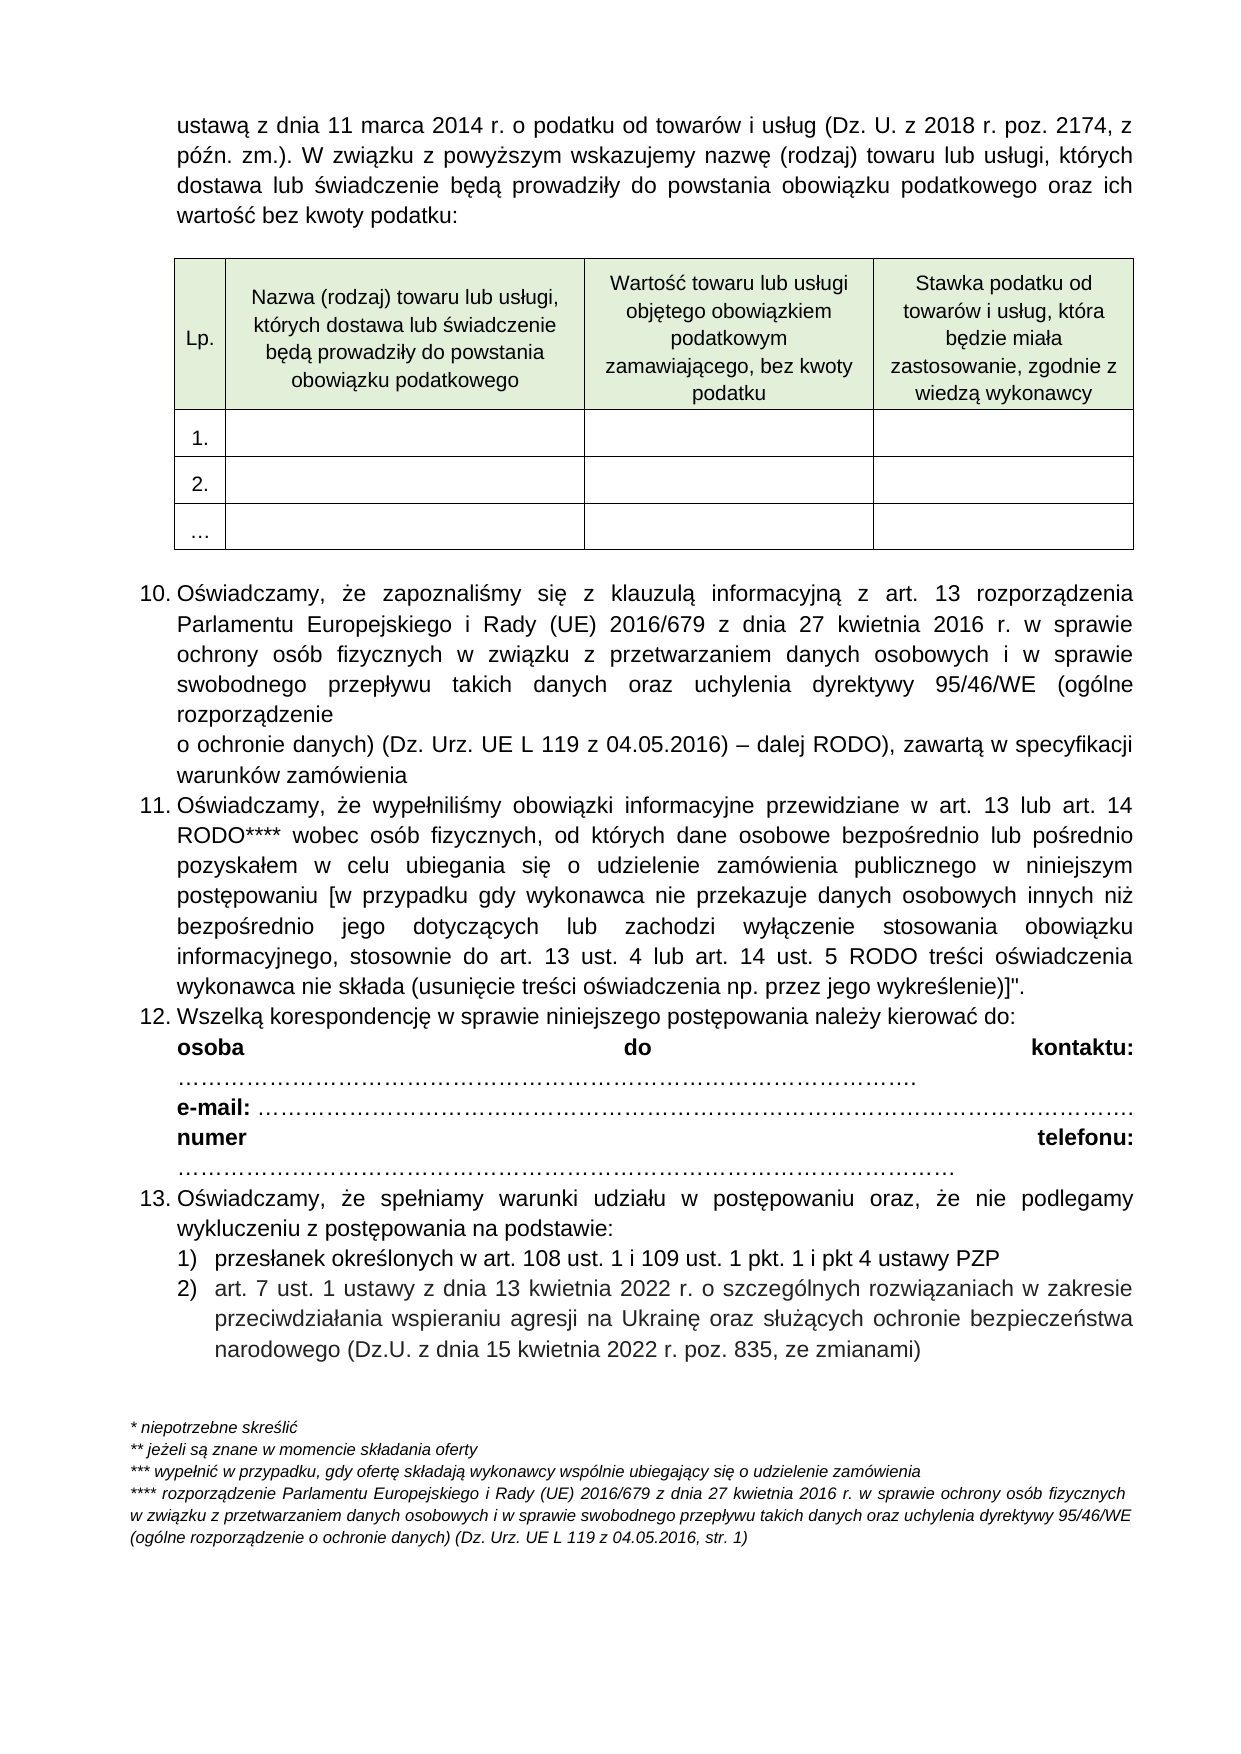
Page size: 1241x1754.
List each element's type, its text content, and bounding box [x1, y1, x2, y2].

table_header Stawka podatku od towarów i usług, która będzie miała zastosowanie, zgodnie z wiedzą wykonawcy [874, 259, 1133, 409]
text e-mail: ……………………………………………………………………………………………………. [177, 1094, 1134, 1120]
list art. 7 ust. 1 ustawy z dnia 13 kwietnia 2022 r. o szczególnych rozwiązaniach w zakresie przeciwdziałania wspieraniu agresji na Ukrainę oraz służących ochronie bezpieczeństwa narodowego (Dz.U. z dnia 15 kwietnia 2022 r. poz. 835, ze zmianami) [177, 1275, 1134, 1362]
table_cell [585, 457, 873, 502]
list Wszelką korespondencję w sprawie niniejszego postępowania należy kierować do: [139, 1003, 1134, 1029]
list Oświadczamy, że zapoznaliśmy się z klauzulą informacyjną z art. 13 rozporządzenia Parlamentu Europejskiego i Rady (UE) 2016/679 z dnia 27 kwietnia 2016 r. w sprawie ochrony osób fizycznych w związku z przetwarzaniem danych osobowych i w sprawie swobodnego przepływu takich danych oraz uchylenia dyrektywy 95/46/WE (ogólne rozporządzenie o ochronie danych) (Dz. Urz. UE L 119 z 04.05.2016) – dalej RODO), zawartą w specyfikacji warunków zamówienia [139, 580, 1134, 788]
text numer telefonu: ………………………………………………………………………………………… [177, 1124, 1134, 1181]
list Oświadczamy, że wypełniliśmy obowiązki informacyjne przewidziane w art. 13 lub art. 14 RODO**** wobec osób fizycznych, od których dane osobowe bezpośrednio lub pośrednio pozyskałem w celu ubiegania się o udzielenie zamówienia publicznego w niniejszym postępowaniu [w przypadku gdy wykonawca nie przekazuje danych osobowych innych niż bezpośrednio jego dotyczących lub zachodzi wyłączenie stosowania obowiązku informacyjnego, stosownie do art. 13 ust. 4 lub art. 14 ust. 5 RODO treści oświadczenia wykonawca nie składa (usunięcie treści oświadczenia np. przez jego wykreślenie)]". [139, 792, 1134, 999]
table_cell [874, 504, 1133, 549]
table_cell [226, 457, 584, 502]
table_cell … [175, 504, 225, 549]
table_cell [585, 504, 873, 549]
table_header Nazwa (rodzaj) towaru lub usługi, których dostawa lub świadczenie będą prowadziły do powstania obowiązku podatkowego [226, 259, 584, 409]
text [177, 112, 1134, 229]
table_cell [874, 410, 1133, 456]
table_header Wartość towaru lub usługi objętego obowiązkiem podatkowym zamawiającego, bez kwoty podatku [585, 259, 873, 409]
table_cell [226, 504, 584, 549]
list Oświadczamy, że spełniamy warunki udziału w postępowaniu oraz, że nie podlegamy wykluczeniu z postępowania na podstawie: [139, 1184, 1134, 1241]
text **** rozporządzenie Parlamentu Europejskiego i Rady (UE) 2016/679 z dnia 27 kwietnia 2016 r. w sprawie ochrony osób fizycznych w związku z przetwarzaniem danych osobowych i w sprawie swobodnego przepływu takich danych oraz uchylenia dyrektywy 95/46/WE (ogólne rozporządzenie o ochronie danych) (Dz. Urz. UE L 119 z 04.05.2016, str. 1) [130, 1484, 1134, 1547]
table_cell [226, 410, 584, 456]
text ** jeżeli są znane w momencie składania oferty [130, 1440, 1134, 1459]
list przesłanek określonych w art. 108 ust. 1 i 109 ust. 1 pkt. 1 i pkt 4 ustawy PZP [177, 1245, 1134, 1271]
text osoba do kontaktu: ……………………………………………………………………………………. [177, 1033, 1134, 1090]
text * niepotrzebne skreślić [130, 1418, 1134, 1437]
table_cell 2. [175, 457, 225, 502]
table_cell [874, 457, 1133, 502]
table_header Lp. [175, 259, 225, 409]
table_cell [585, 410, 873, 456]
text *** wypełnić w przypadku, gdy ofertę składają wykonawcy wspólnie ubiegający się o udzielenie zamówienia [130, 1462, 1134, 1481]
table_cell 1. [175, 410, 225, 456]
